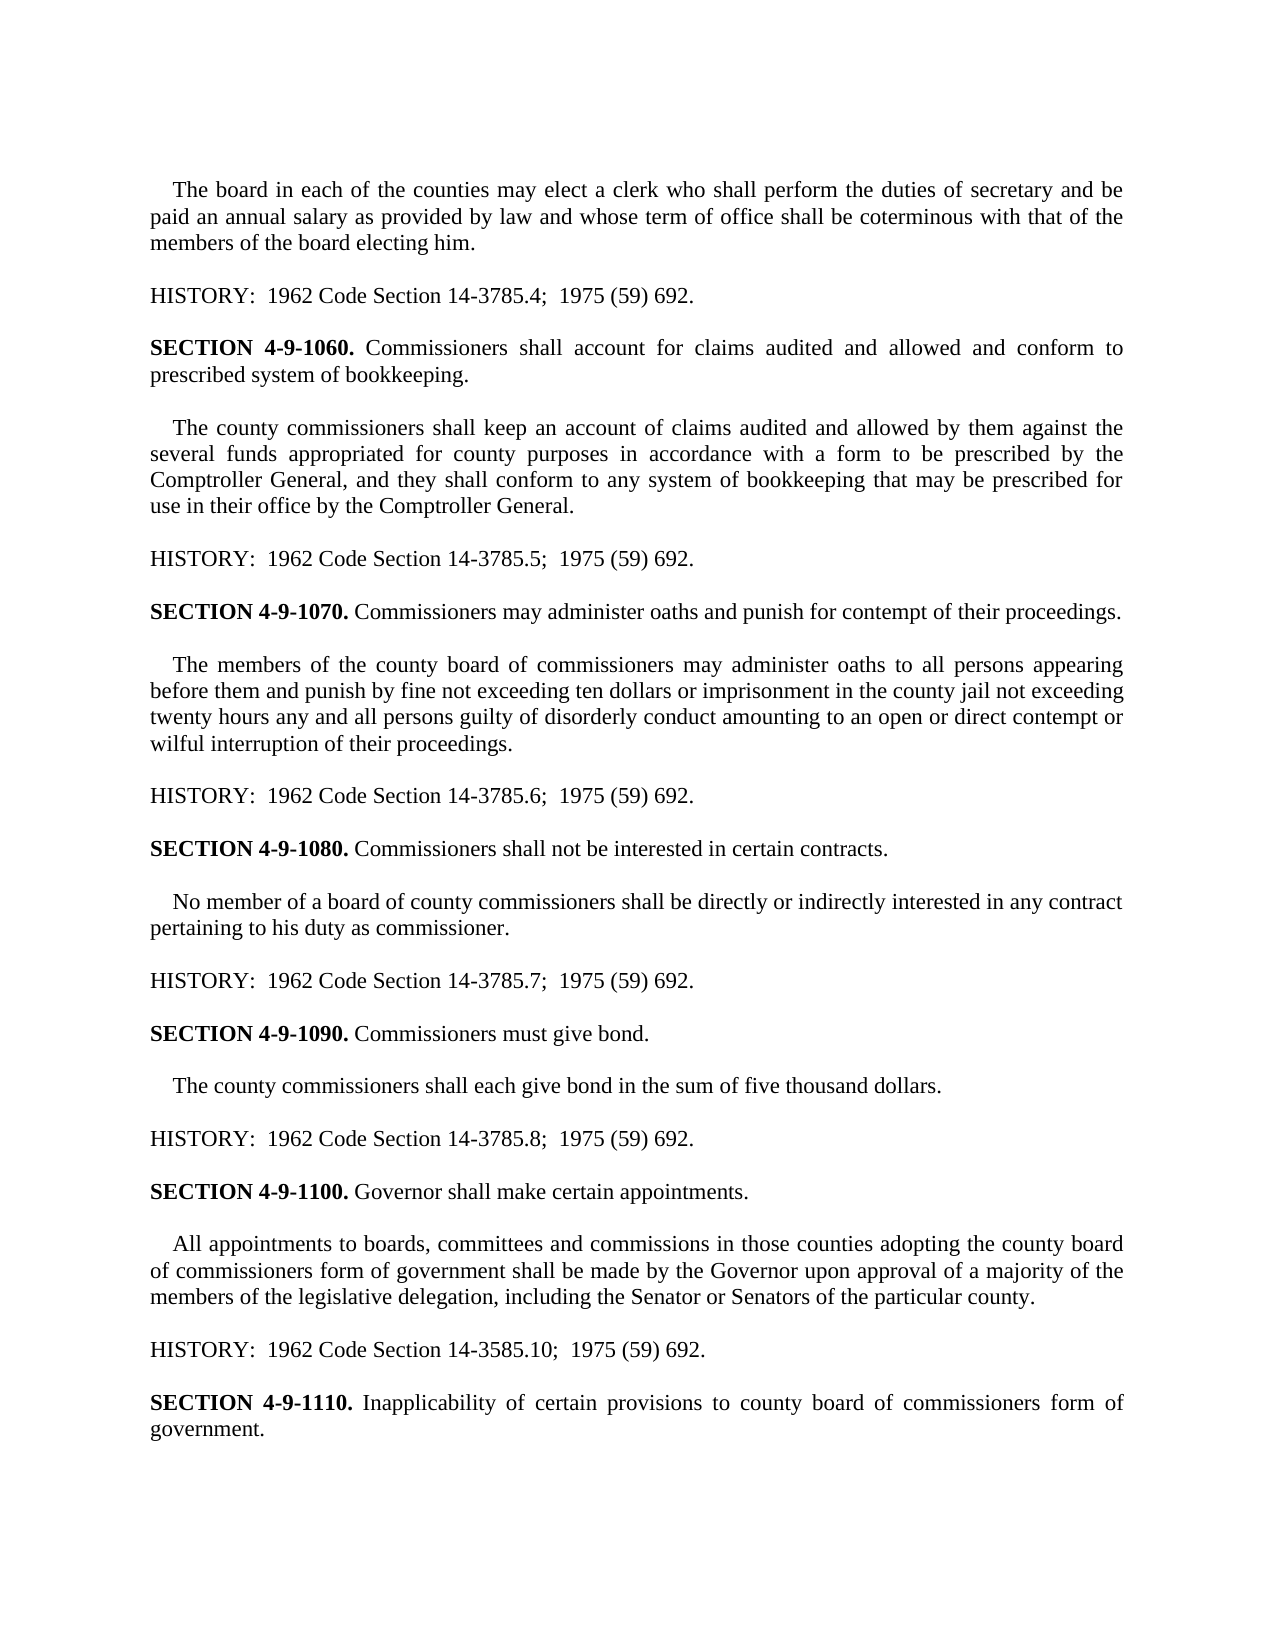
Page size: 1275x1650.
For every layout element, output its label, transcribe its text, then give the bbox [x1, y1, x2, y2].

text The county commissioners shall each give bond in the sum of five thousand dollars. [150, 1072, 1125, 1099]
text SECTION 4-9-1100. Governor shall make certain appointments. [150, 1178, 1125, 1204]
text SECTION 4-9-1070. Commissioners may administer oaths and punish for contempt of their proceedings. [150, 598, 1125, 624]
text HISTORY: 1962 Code Section 14-3785.8; 1975 (59) 692. [150, 1125, 1125, 1151]
text No member of a board of county commissioners shall be directly or indirectly interested in any contract pertaining to his duty as commissioner. [150, 888, 1125, 941]
text HISTORY: 1962 Code Section 14-3785.5; 1975 (59) 692. [150, 545, 1125, 572]
text The members of the county board of commissioners may administer oaths to all persons appearing before them and punish by fine not exceeding ten dollars or imprisonment in the county jail not exceeding twenty hours any and all persons guilty of disorderly conduct amounting to an open or direct contempt or wilful interruption of their proceedings. [150, 651, 1125, 756]
text HISTORY: 1962 Code Section 14-3785.7; 1975 (59) 692. [150, 967, 1125, 993]
text SECTION 4-9-1080. Commissioners shall not be interested in certain contracts. [150, 835, 1125, 862]
text The board in each of the counties may elect a clerk who shall perform the duties of secretary and be paid an annual salary as provided by law and whose term of office shall be coterminous with that of the members of the board electing him. [150, 176, 1125, 255]
text SECTION 4-9-1060. Commissioners shall account for claims audited and allowed and conform to prescribed system of bookkeeping. [150, 334, 1125, 387]
text The county commissioners shall keep an account of claims audited and allowed by them against the several funds appropriated for county purposes in accordance with a form to be prescribed by the Comptroller General, and they shall conform to any system of bookkeeping that may be prescribed for use in their office by the Comptroller General. [150, 413, 1125, 519]
text HISTORY: 1962 Code Section 14-3585.10; 1975 (59) 692. [150, 1336, 1125, 1362]
text SECTION 4-9-1090. Commissioners must give bond. [150, 1020, 1125, 1046]
text All appointments to boards, committees and commissions in those counties adopting the county board of commissioners form of government shall be made by the Governor upon approval of a majority of the members of the legislative delegation, including the Senator or Senators of the particular county. [150, 1231, 1125, 1309]
text HISTORY: 1962 Code Section 14-3785.4; 1975 (59) 692. [150, 282, 1125, 308]
text SECTION 4-9-1110. Inapplicability of certain provisions to county board of commissioners form of government. [150, 1389, 1125, 1441]
text HISTORY: 1962 Code Section 14-3785.6; 1975 (59) 692. [150, 782, 1125, 809]
